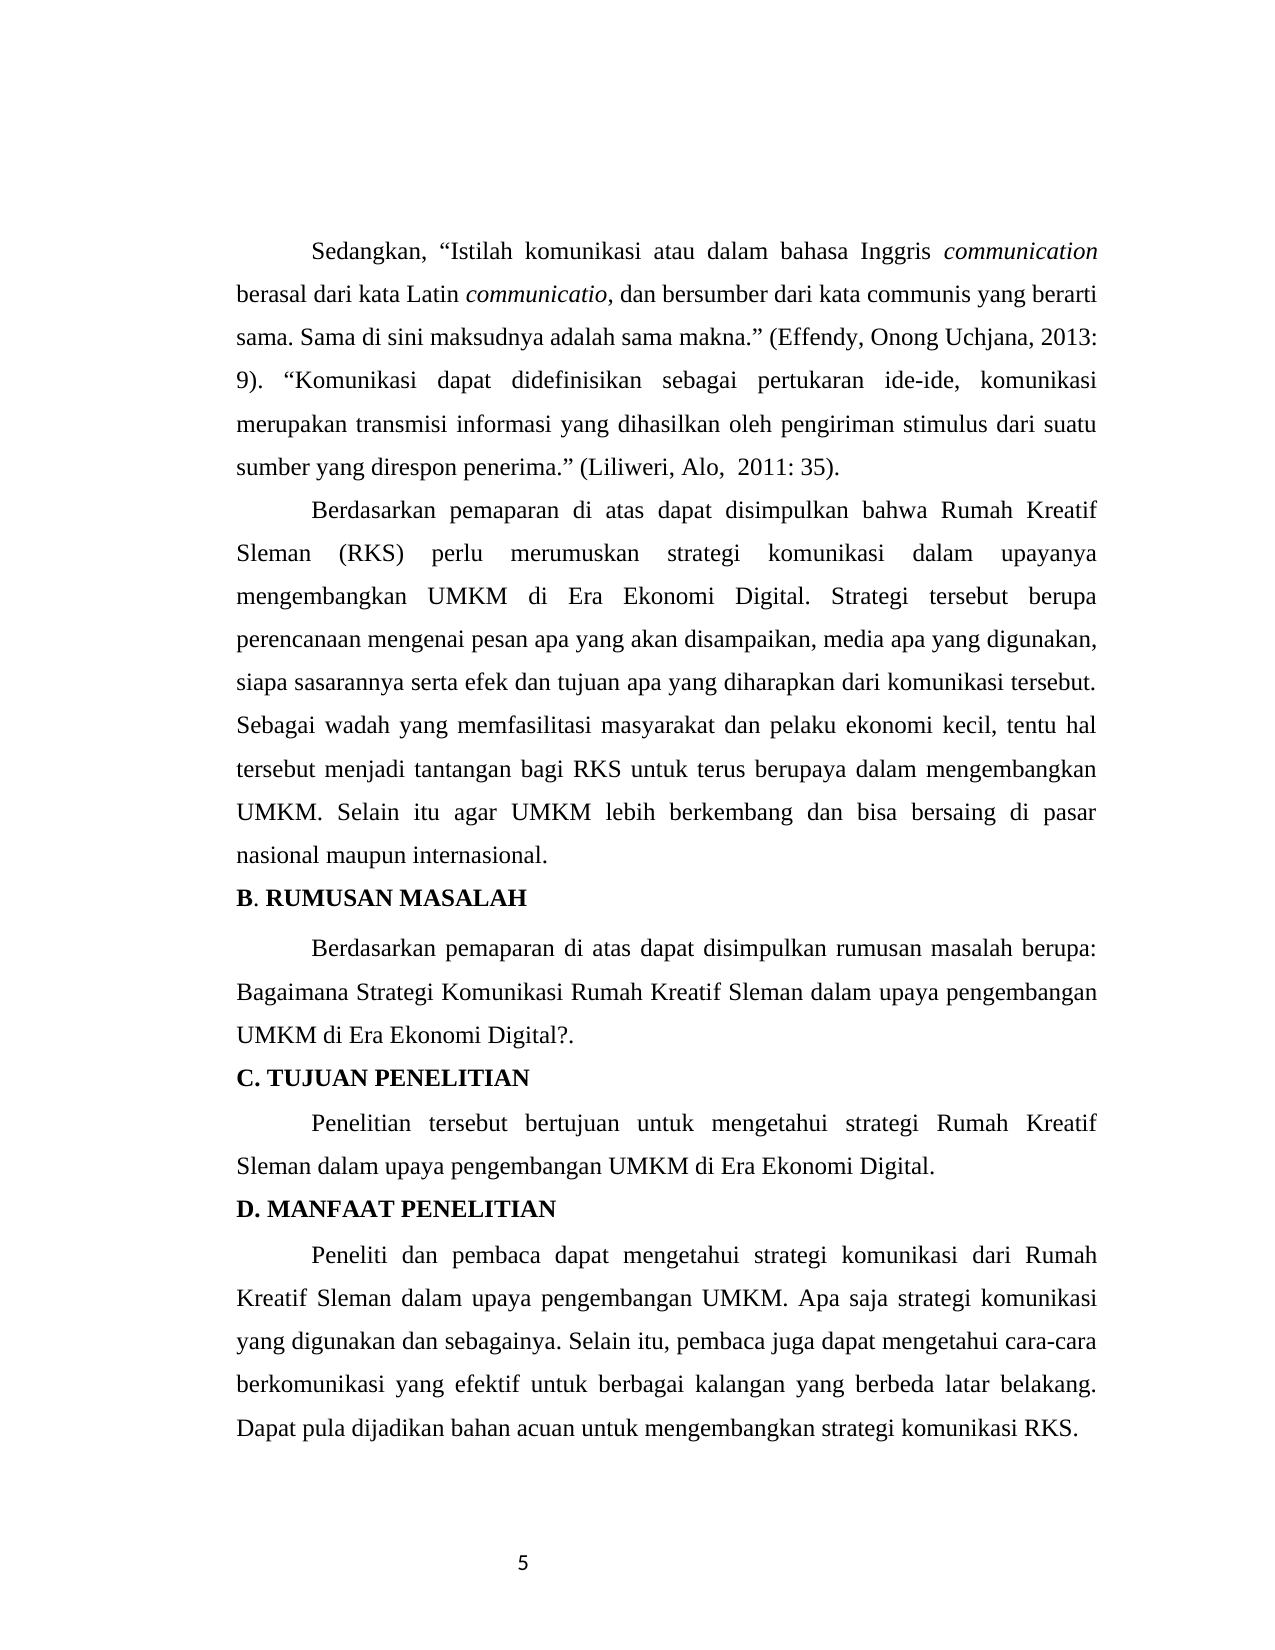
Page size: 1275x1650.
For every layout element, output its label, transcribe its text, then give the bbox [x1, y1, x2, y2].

text C. TUJUAN PENELITIAN [236, 1063, 1098, 1092]
text D. MANFAAT PENELITIAN [236, 1194, 1098, 1223]
text Sedangkan, “Istilah komunikasi atau dalam bahasa Inggris communication berasal dari kata Latin communicatio, dan bersumber dari kata communis yang berarti sama. Sama di sini maksudnya adalah sama makna.” (Effendy, Onong Uchjana, 2013: 9). “Komunikasi dapat didefinisikan sebagai pertukaran ide-ide, komunikasi merupakan transmisi informasi yang dihasilkan oleh pengiriman stimulus dari suatu sumber yang direspon penerima.” (Liliweri, Alo, 2011: 35). [236, 236, 1098, 481]
text Berdasarkan pemaparan di atas dapat disimpulkan bahwa Rumah Kreatif Sleman (RKS) perlu merumuskan strategi komunikasi dalam upayanya mengembangkan UMKM di Era Ekonomi Digital. Strategi tersebut berupa perencanaan mengenai pesan apa yang akan disampaikan, media apa yang digunakan, siapa sasarannya serta efek dan tujuan apa yang diharapkan dari komunikasi tersebut. Sebagai wadah yang memfasilitasi masyarakat dan pelaku ekonomi kecil, tentu hal tersebut menjadi tantangan bagi RKS untuk terus berupaya dalam mengembangkan UMKM. Selain itu agar UMKM lebih berkembang dan bisa bersaing di pasar nasional maupun internasional. [236, 495, 1098, 869]
text Penelitian tersebut bertujuan untuk mengetahui strategi Rumah Kreatif Sleman dalam upaya pengembangan UMKM di Era Ekonomi Digital. [236, 1108, 1098, 1180]
text Peneliti dan pembaca dapat mengetahui strategi komunikasi dari Rumah Kreatif Sleman dalam upaya pengembangan UMKM. Apa saja strategi komunikasi yang digunakan dan sebagainya. Selain itu, pembaca juga dapat mengetahui cara-cara berkomunikasi yang efektif untuk berbagai kalangan yang berbeda latar belakang. Dapat pula dijadikan bahan acuan untuk mengembangkan strategi komunikasi RKS. [236, 1240, 1098, 1441]
text B. RUMUSAN MASALAH Berdasarkan pemaparan di atas dapat disimpulkan rumusan masalah berupa: Bagaimana Strategi Komunikasi Rumah Kreatif Sleman dalam upaya pengembangan UMKM di Era Ekonomi Digital?. [236, 883, 1098, 1048]
